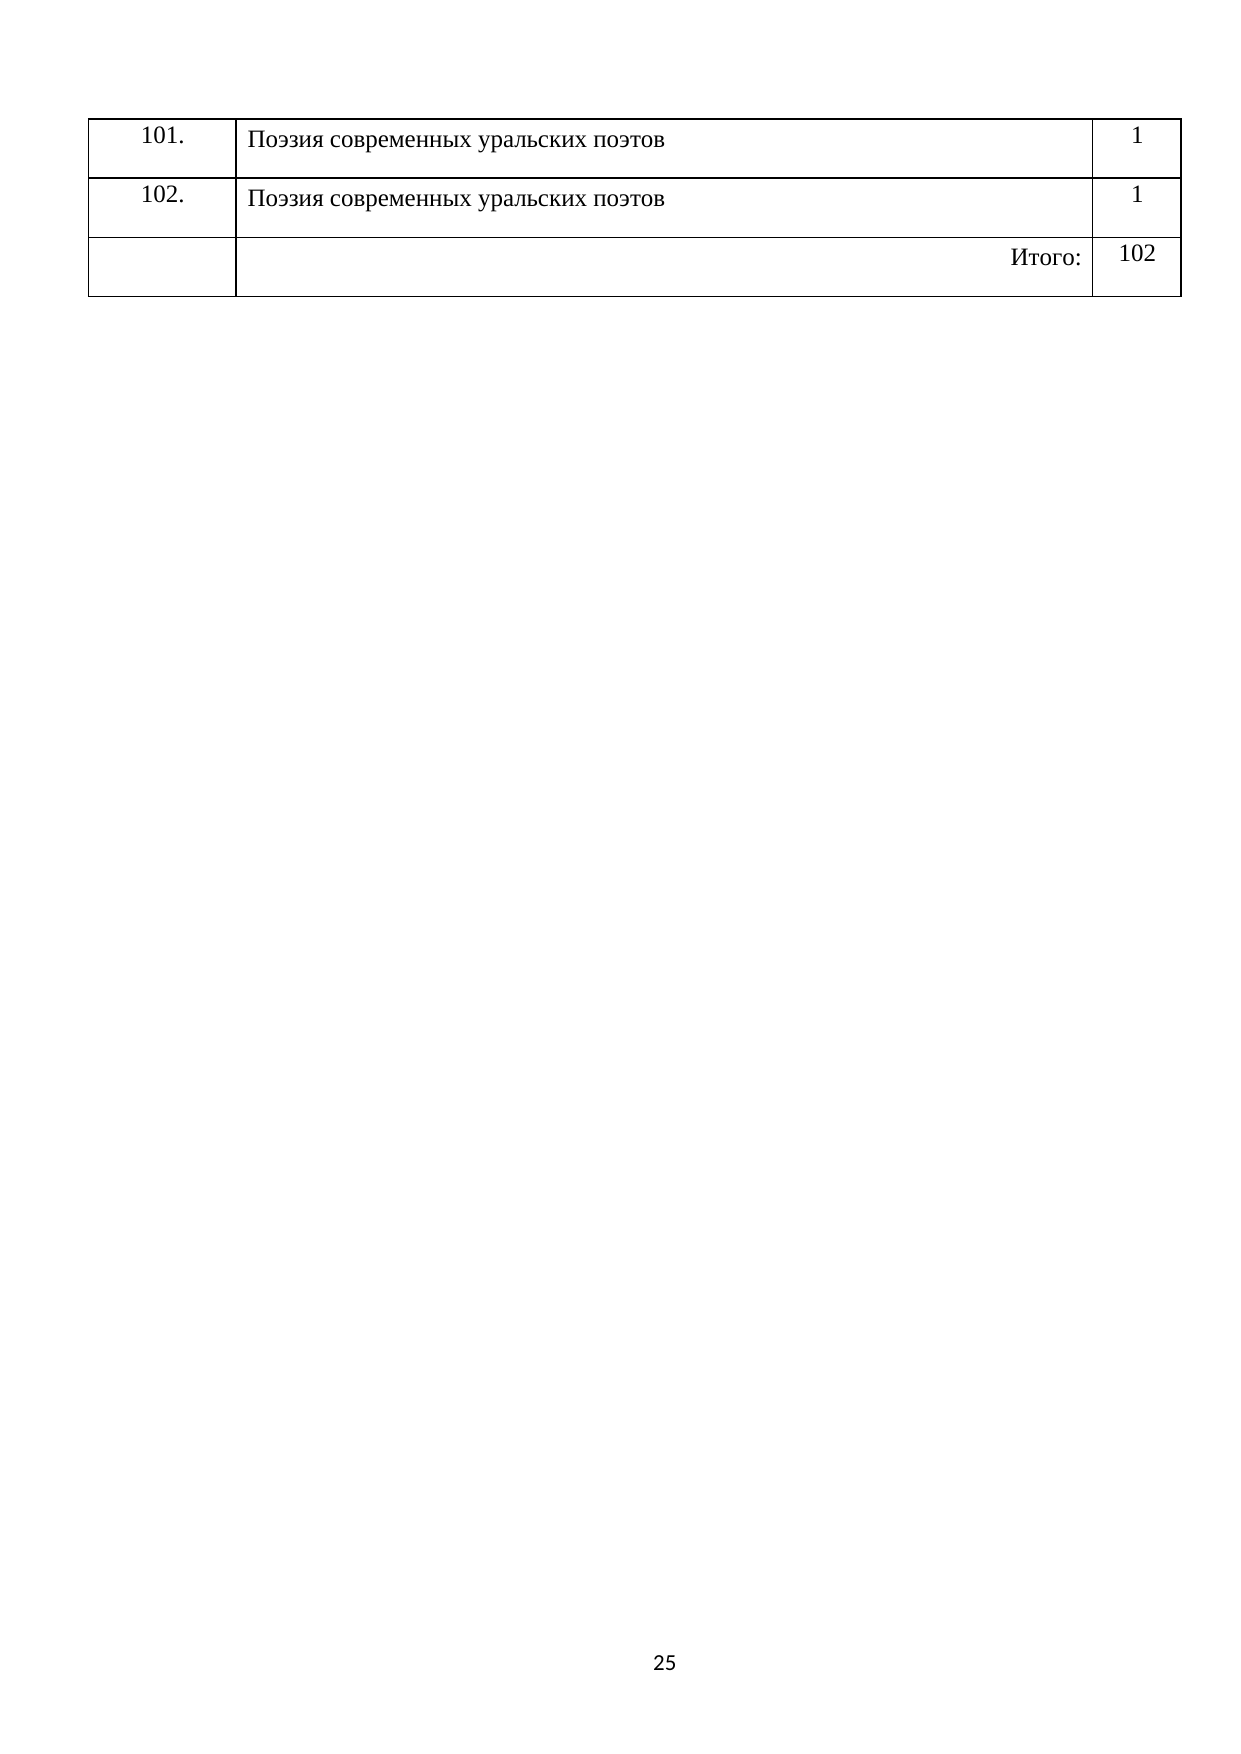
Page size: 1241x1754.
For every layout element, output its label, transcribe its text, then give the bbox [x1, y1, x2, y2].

table_cell 1 [1093, 120, 1180, 177]
table_cell Поэзия современных уральских поэтов [237, 120, 1092, 177]
table_cell 1 [1093, 179, 1180, 236]
table_cell 101. [89, 120, 235, 177]
table_cell Итого: [237, 238, 1092, 296]
table_cell [89, 238, 235, 296]
table_cell 102 [1093, 238, 1180, 296]
table_cell Поэзия современных уральских поэтов [237, 179, 1092, 236]
table_cell 102. [89, 179, 235, 236]
